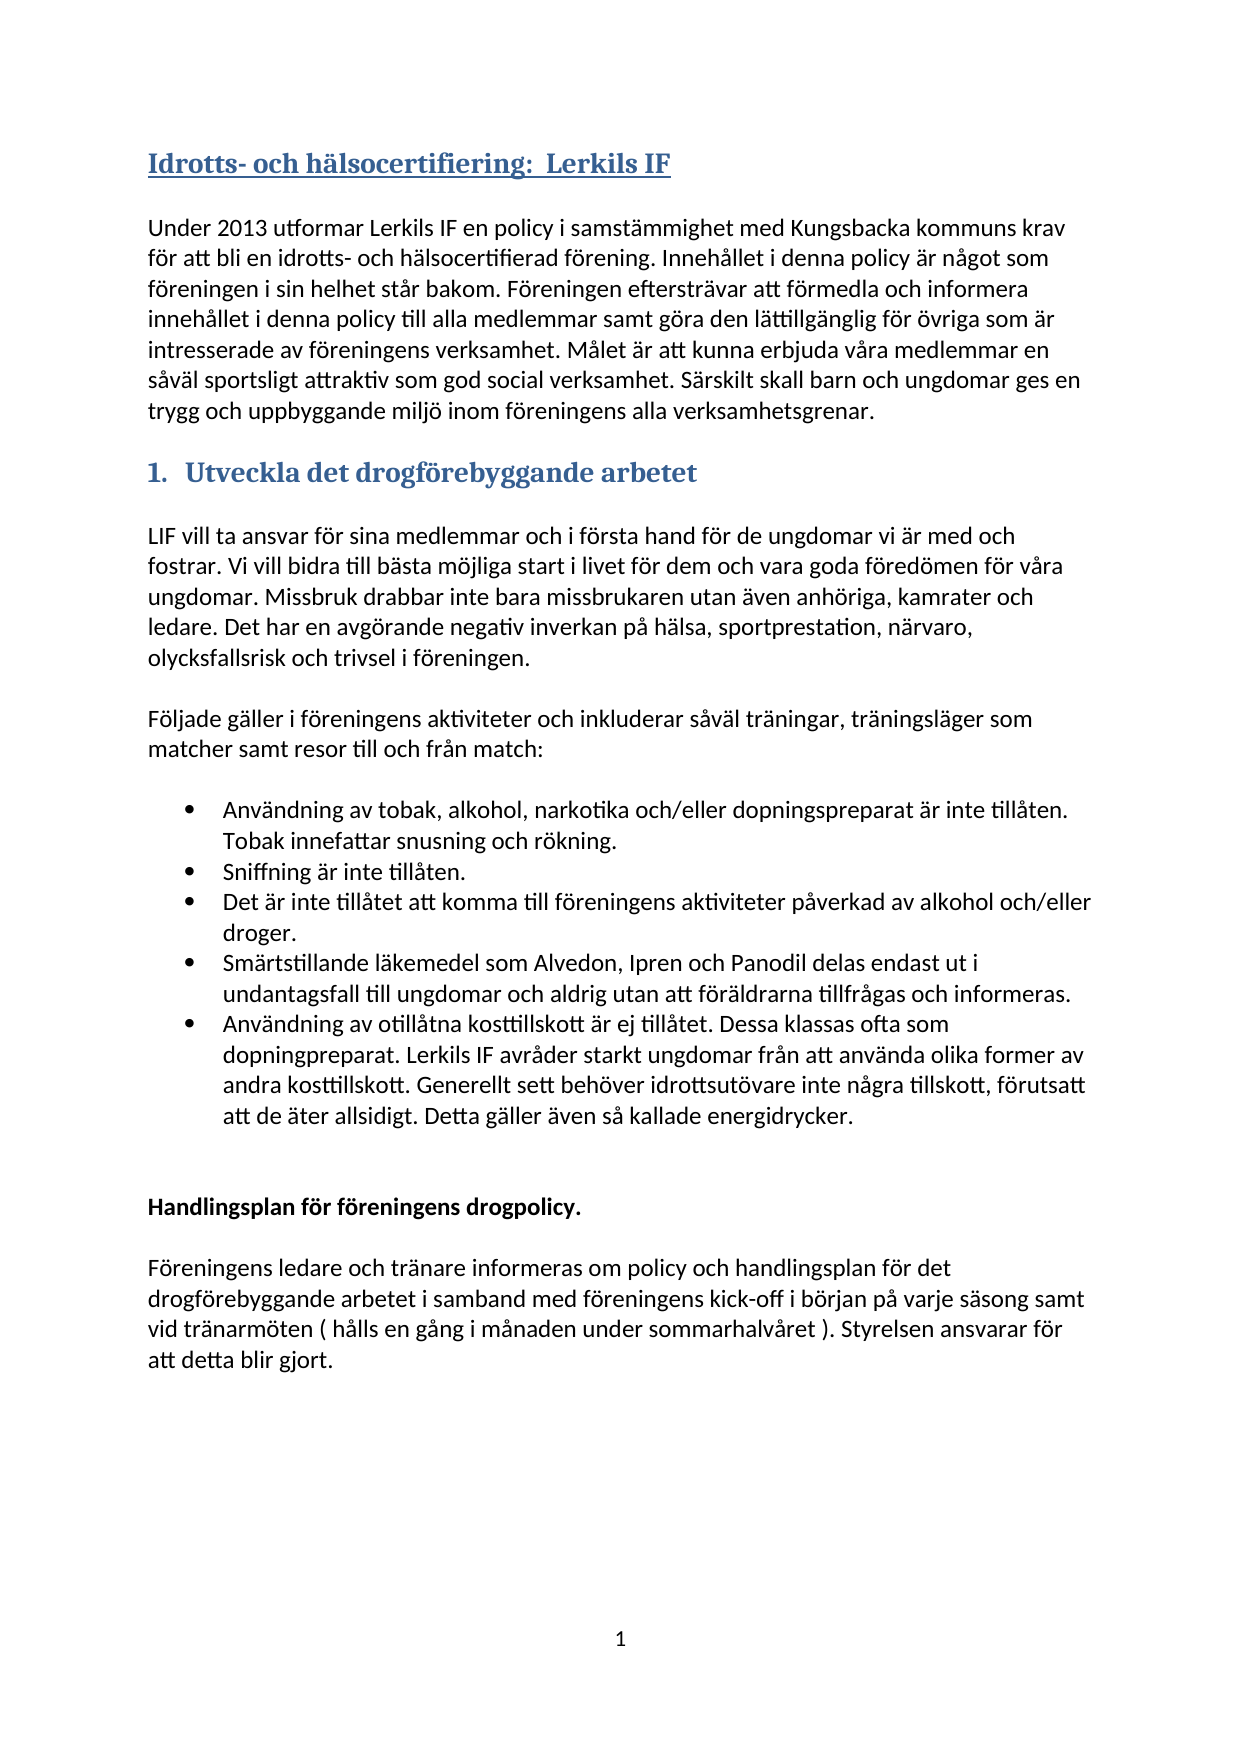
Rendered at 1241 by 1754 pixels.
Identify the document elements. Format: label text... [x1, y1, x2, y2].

text LIF vill ta ansvar för sina medlemmar och i första hand för de ungdomar vi är med och fostrar. Vi vill bidra till bästa möjliga start i livet för dem och vara goda föredömen för våra ungdomar. Missbruk drabbar inte bara missbrukaren utan även anhöriga, kamrater och ledare. Det har en avgörande negativ inverkan på hälsa, sportprestation, närvaro, olycksfallsrisk och trivsel i föreningen. [148, 520, 1093, 672]
list Det är inte tillåtet att komma till föreningens aktiviteter påverkad av alkohol och/eller droger. [185, 886, 1093, 947]
list Smärtstillande läkemedel som Alvedon, Ipren och Panodil delas endast ut i undantagsfall till ungdomar och aldrig utan att föräldrarna tillfrågas och informeras. [185, 947, 1093, 1008]
subtitle Utveckla det drogförebyggande arbetet [148, 456, 1093, 489]
list Användning av tobak, alkohol, narkotika och/eller dopningspreparat är inte tillåten. Tobak innefattar snusning och rökning. [185, 794, 1093, 856]
subtitle Idrotts- och hälsocertifiering: Lerkils IF [148, 148, 1093, 181]
text Föreningens ledare och tränare informeras om policy och handlingsplan för det drogförebyggande arbetet i samband med föreningens kick-off i början på varje säsong samt vid tränarmöten ( hålls en gång i månaden under sommarhalvåret ). Styrelsen ansvarar för att detta blir gjort. [148, 1252, 1093, 1374]
text Handlingsplan för föreningens drogpolicy. [148, 1191, 1093, 1222]
text Följade gäller i föreningens aktiviteter och inkluderar såväl träningar, träningsläger som matcher samt resor till och från match: [148, 703, 1093, 764]
list Sniffning är inte tillåten. [185, 856, 1093, 886]
text Under 2013 utformar Lerkils IF en policy i samstämmighet med Kungsbacka kommuns krav för att bli en idrotts- och hälsocertifierad förening. Innehållet i denna policy är något som föreningen i sin helhet står bakom. Föreningen eftersträvar att förmedla och informera innehållet i denna policy till alla medlemmar samt göra den lättillgänglig för övriga som är intresserade av föreningens verksamhet. Målet är att kunna erbjuda våra medlemmar en såväl sportsligt attraktiv som god social verksamhet. Särskilt skall barn och ungdomar ges en trygg och uppbyggande miljö inom föreningens alla verksamhetsgrenar. [148, 212, 1093, 425]
list Användning av otillåtna kosttillskott är ej tillåtet. Dessa klassas ofta som dopningpreparat. Lerkils IF avråder starkt ungdomar från att använda olika former av andra kosttillskott. Generellt sett behöver idrottsutövare inte några tillskott, förutsatt att de äter allsidigt. Detta gäller även så kallade energidrycker. [185, 1008, 1093, 1130]
